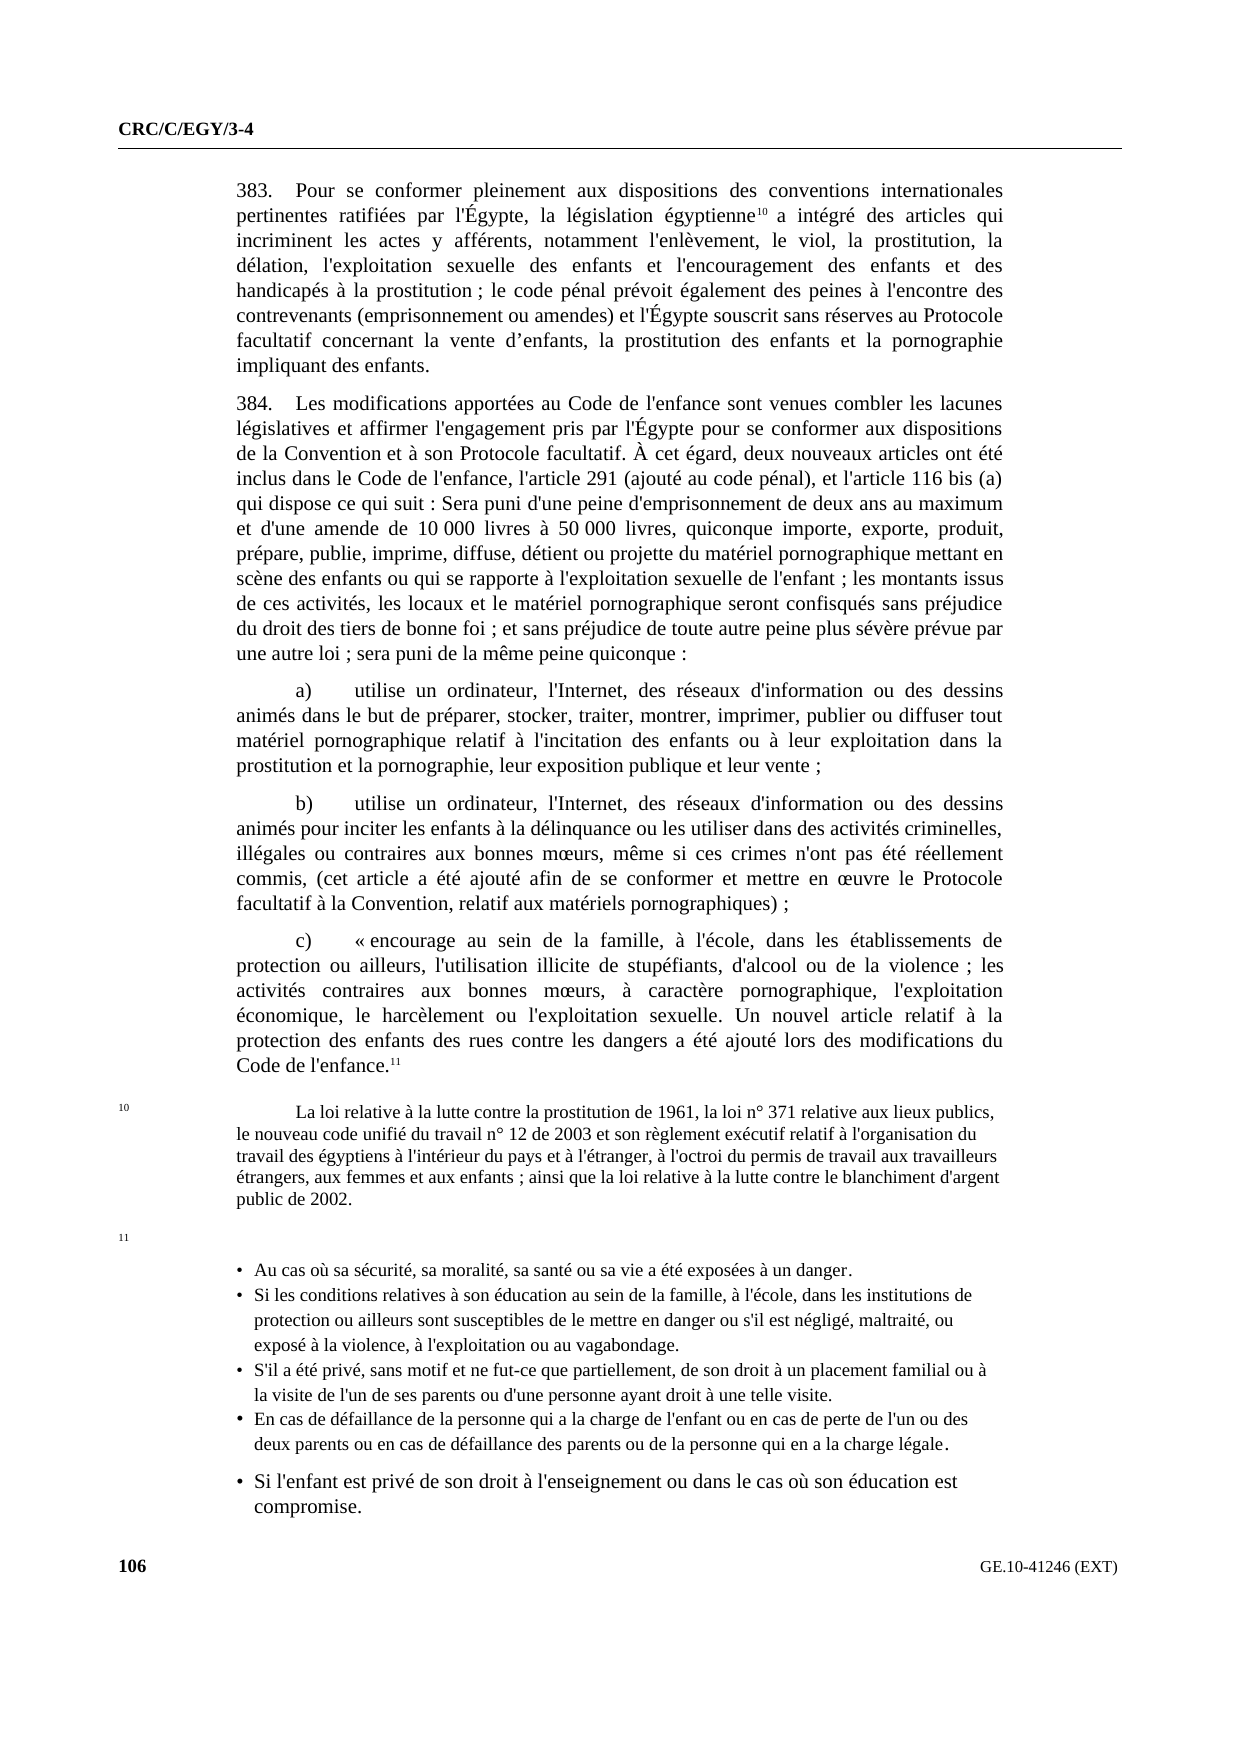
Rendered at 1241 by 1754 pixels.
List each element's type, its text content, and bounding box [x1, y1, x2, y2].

text a) utilise un ordinateur, l'Internet, des réseaux d'information ou des dessins animés dans le but de préparer, stocker, traiter, montrer, imprimer, publier ou diffuser tout matériel pornographique relatif à l'incitation des enfants ou à leur exploitation dans la prostitution et la pornographie, leur exposition publique et leur vente ; [236, 677, 1004, 777]
text 384. Les modifications apportées au Code de l'enfance sont venues combler les lacunes législatives et affirmer l'engagement pris par l'Égypte pour se conformer aux dispositions de la Convention et à son Protocole facultatif. À cet égard, deux nouveaux articles ont été inclus dans le Code de l'enfance, l'article 291 (ajouté au code pénal), et l'article 116 bis (a) qui dispose ce qui suit : Sera puni d'une peine d'emprisonnement de deux ans au maximum et d'une amende de à , quiconque importe, exporte, produit, prépare, publie, imprime, diffuse, détient ou projette du matériel pornographique mettant en scène des enfants ou qui se rapporte à l'exploitation sexuelle de l'enfant ; les montants issus de ces activités, les locaux et le matériel pornographique seront confisqués sans préjudice du droit des tiers de bonne foi ; et sans préjudice de toute autre peine plus sévère prévue par une autre loi ; sera puni de la même peine quiconque : [236, 390, 1004, 665]
text b) utilise un ordinateur, l'Internet, des réseaux d'information ou des dessins animés pour inciter les enfants à la délinquance ou les utiliser dans des activités criminelles, illégales ou contraires aux bonnes mœurs, même si ces crimes n'ont pas été réellement commis, (cet article a été ajouté afin de se conformer et mettre en œuvre le Protocole facultatif à la Convention, relatif aux matériels pornographiques) ; [236, 790, 1004, 915]
text c) « encourage au sein de la famille, à l'école, dans les établissements de protection ou ailleurs, l'utilisation illicite de stupéfiants, d'alcool ou de la violence ; les activités contraires aux bonnes mœurs, à caractère pornographique, l'exploitation économique, le harcèlement ou l'exploitation sexuelle. Un nouvel article relatif à la protection des enfants des rues contre les dangers a été ajouté lors des modifications du Code de l'enfance. [236, 927, 1004, 1077]
text 383. Pour se conformer pleinement aux dispositions des conventions internationales pertinentes ratifiées par l'Égypte, la législation égyptienne a intégré des articles qui incriminent les actes y afférents, notamment l'enlèvement, le viol, la prostitution, la délation, l'exploitation sexuelle des enfants et l'encouragement des enfants et des handicapés à la prostitution ; le code pénal prévoit également des peines à l'encontre des contrevenants (emprisonnement ou amendes) et l'Égypte souscrit sans réserves au Protocole facultatif concernant la vente d’enfants, la prostitution des enfants et la pornographie impliquant des enfants. [236, 177, 1004, 377]
